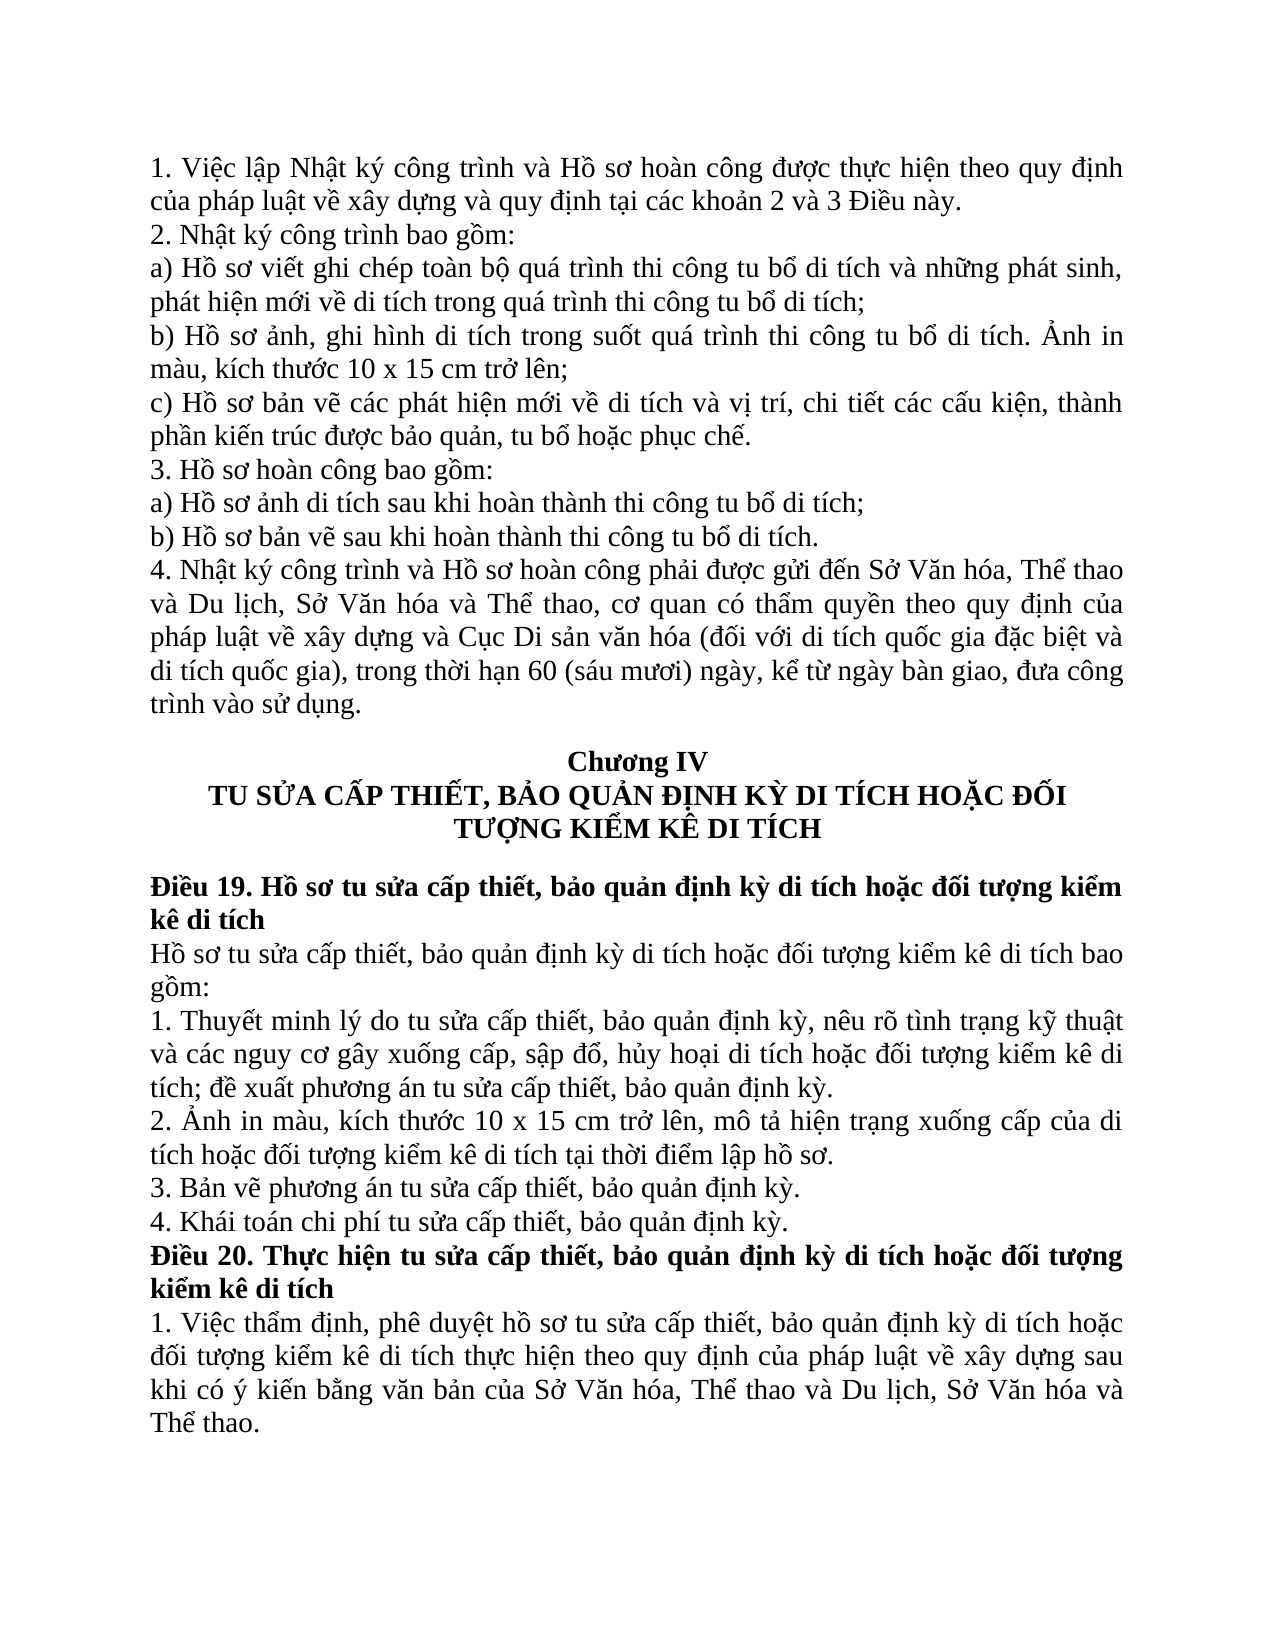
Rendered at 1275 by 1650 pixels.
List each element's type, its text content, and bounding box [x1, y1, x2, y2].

text Hồ sơ tu sửa cấp thiết, bảo quản định kỳ di tích hoặc đối tượng kiểm kê di tích bao gồm: [150, 936, 1125, 1003]
text a) Hồ sơ ảnh di tích sau khi hoàn thành thi công tu bổ di tích; [150, 485, 1125, 519]
text 2. Nhật ký công trình bao gồm: [150, 217, 1125, 251]
text 3. Hồ sơ hoàn công bao gồm: [150, 452, 1125, 485]
text Chương IV [150, 744, 1125, 778]
text b) Hồ sơ bản vẽ sau khi hoàn thành thi công tu bổ di tích. [150, 519, 1125, 552]
text 3. Bản vẽ phương án tu sửa cấp thiết, bảo quản định kỳ. [150, 1171, 1125, 1204]
text 4. Khái toán chi phí tu sửa cấp thiết, bảo quản định kỳ. [150, 1204, 1125, 1238]
text 4. Nhật ký công trình và Hồ sơ hoàn công phải được gửi đến Sở Văn hóa, Thể thao và Du lịch, Sở Văn hóa và Thể thao, cơ quan có thẩm quyền theo quy định của pháp luật về xây dựng và Cục Di sản văn hóa (đối với di tích quốc gia đặc biệt và di tích quốc gia), trong thời hạn 60 (sáu mươi) ngày, kể từ ngày bàn giao, đưa công trình vào sử dụng. [150, 552, 1125, 720]
text TU SỬA CẤP THIẾT, BẢO QUẢN ĐỊNH KỲ DI TÍCH HOẶC ĐỐI TƯỢNG KIỂM KÊ DI TÍCH [150, 778, 1125, 845]
text Điều 19. Hồ sơ tu sửa cấp thiết, bảo quản định kỳ di tích hoặc đối tượng kiểm kê di tích [150, 869, 1125, 936]
text b) Hồ sơ ảnh, ghi hình di tích trong suốt quá trình thi công tu bổ di tích. Ảnh in màu, kích thước 10 x 15 cm trở lên; [150, 318, 1125, 385]
text 2. Ảnh in màu, kích thước 10 x 15 cm trở lên, mô tả hiện trạng xuống cấp của di tích hoặc đối tượng kiểm kê di tích tại thời điểm lập hồ sơ. [150, 1103, 1125, 1171]
text c) Hồ sơ bản vẽ các phát hiện mới về di tích và vị trí, chi tiết các cấu kiện, thành phần kiến trúc được bảo quản, tu bổ hoặc phục chế. [150, 385, 1125, 452]
text Điều 20. Thực hiện tu sửa cấp thiết, bảo quản định kỳ di tích hoặc đối tượng kiểm kê di tích [150, 1238, 1125, 1305]
text 1. Việc thẩm định, phê duyệt hồ sơ tu sửa cấp thiết, bảo quản định kỳ di tích hoặc đối tượng kiểm kê di tích thực hiện theo quy định của pháp luật về xây dựng sau khi có ý kiến bằng văn bản của Sở Văn hóa, Thể thao và Du lịch, Sở Văn hóa và Thể thao. [150, 1305, 1125, 1439]
text 1. Việc lập Nhật ký công trình và Hồ sơ hoàn công được thực hiện theo quy định của pháp luật về xây dựng và quy định tại các khoản 2 và 3 Điều này. [150, 150, 1125, 217]
text 1. Thuyết minh lý do tu sửa cấp thiết, bảo quản định kỳ, nêu rõ tình trạng kỹ thuật và các nguy cơ gây xuống cấp, sập đổ, hủy hoại di tích hoặc đối tượng kiểm kê di tích; đề xuất phương án tu sửa cấp thiết, bảo quản định kỳ. [150, 1003, 1125, 1103]
text a) Hồ sơ viết ghi chép toàn bộ quá trình thi công tu bổ di tích và những phát sinh, phát hiện mới về di tích trong quá trình thi công tu bổ di tích; [150, 251, 1125, 318]
